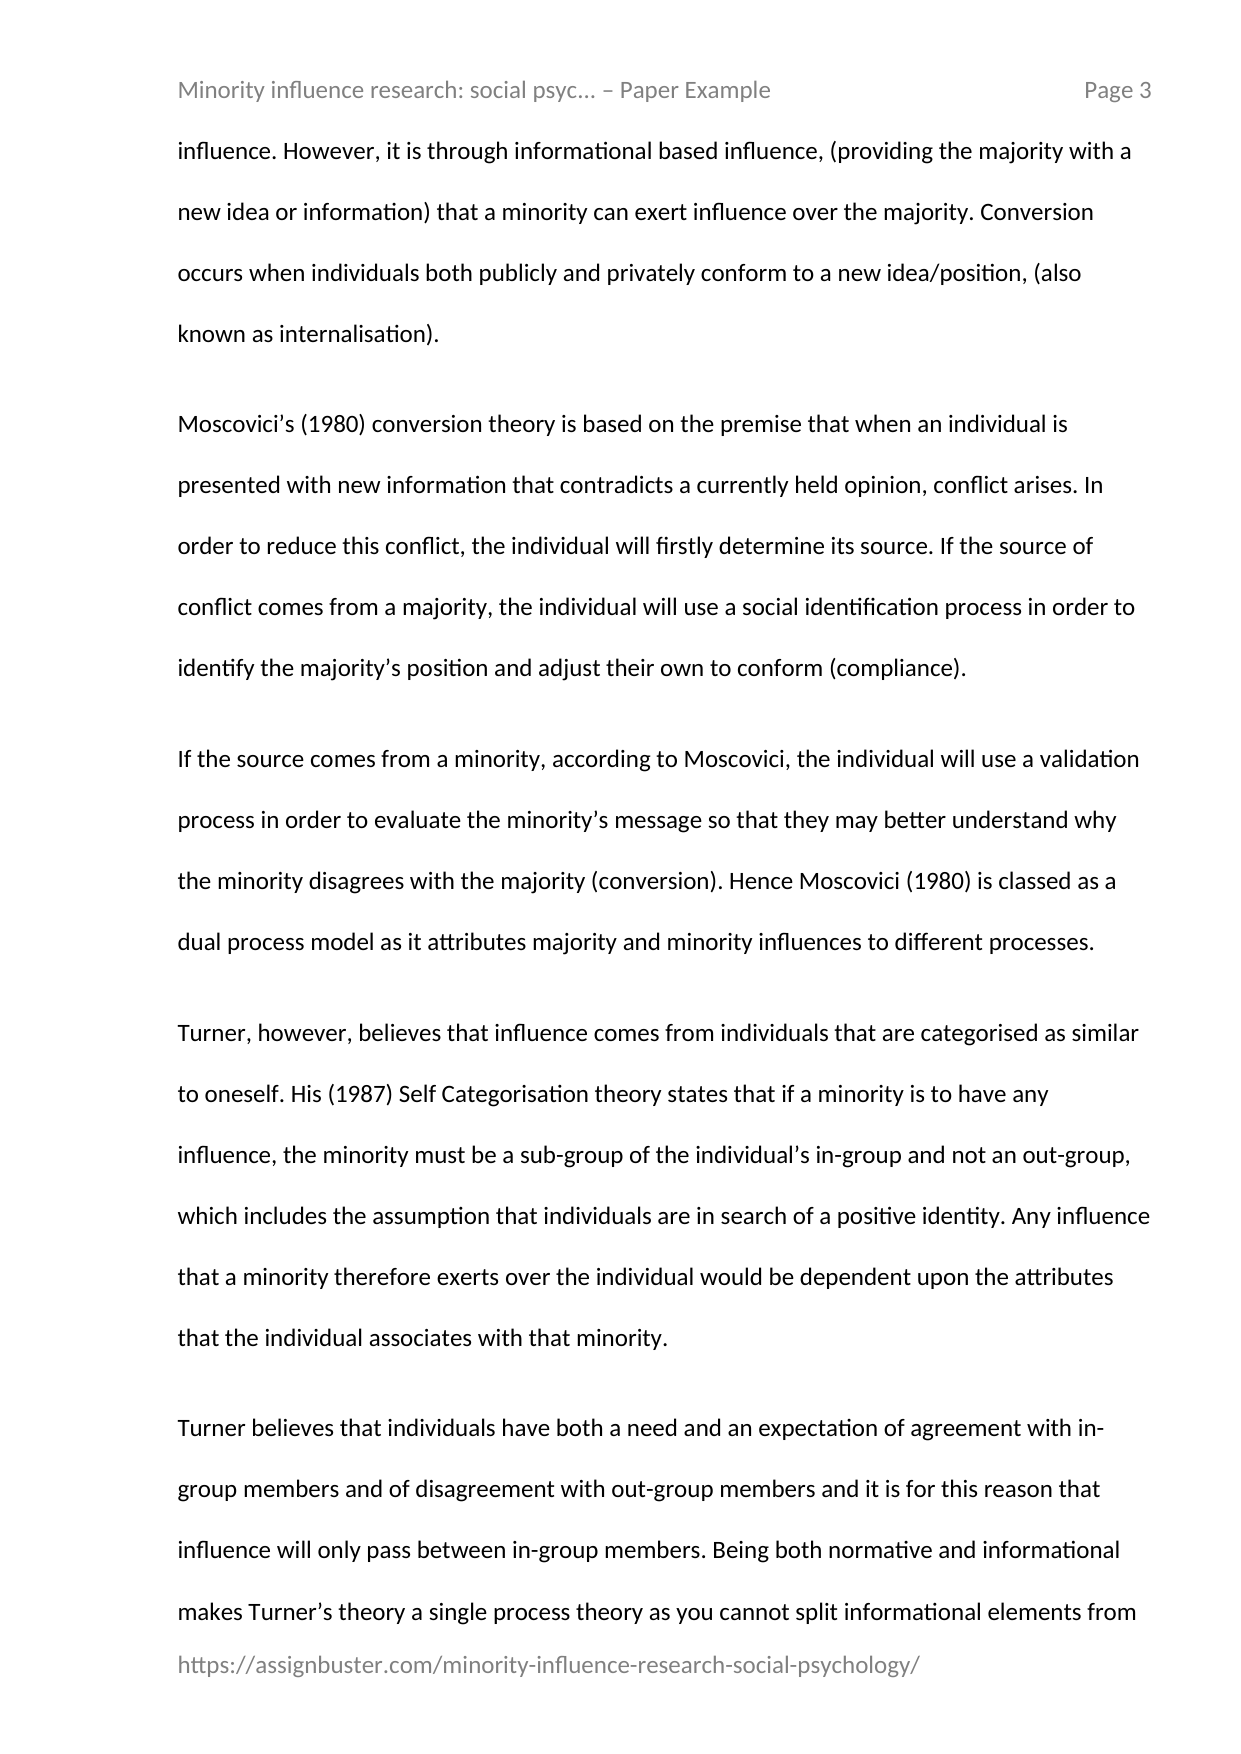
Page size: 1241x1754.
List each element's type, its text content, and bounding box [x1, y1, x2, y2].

text If the source comes from a minority, according to Moscovici, the individual will use a validation process in order to evaluate the minority’s message so that they may better understand why the minority disagrees with the majority (conversion). Hence Moscovici (1980) is classed as a dual process model as it attributes majority and minority influences to different processes. [177, 743, 1152, 957]
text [177, 135, 1152, 348]
text Turner, however, believes that influence comes from individuals that are categorised as similar to oneself. His (1987) Self Categorisation theory states that if a minority is to have any influence, the minority must be a sub-group of the individual’s in-group and not an out-group, which includes the assumption that individuals are in search of a positive identity. Any influence that a minority therefore exerts over the individual would be dependent upon the attributes that the individual associates with that minority. [177, 1017, 1152, 1352]
text Moscovici’s (1980) conversion theory is based on the premise that when an individual is presented with new information that contradicts a currently held opinion, conflict arises. In order to reduce this conflict, the individual will firstly determine its source. If the source of conflict comes from a majority, the individual will use a social identification process in order to identify the majority’s position and adjust their own to conform (compliance). [177, 408, 1152, 683]
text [177, 1412, 1152, 1626]
